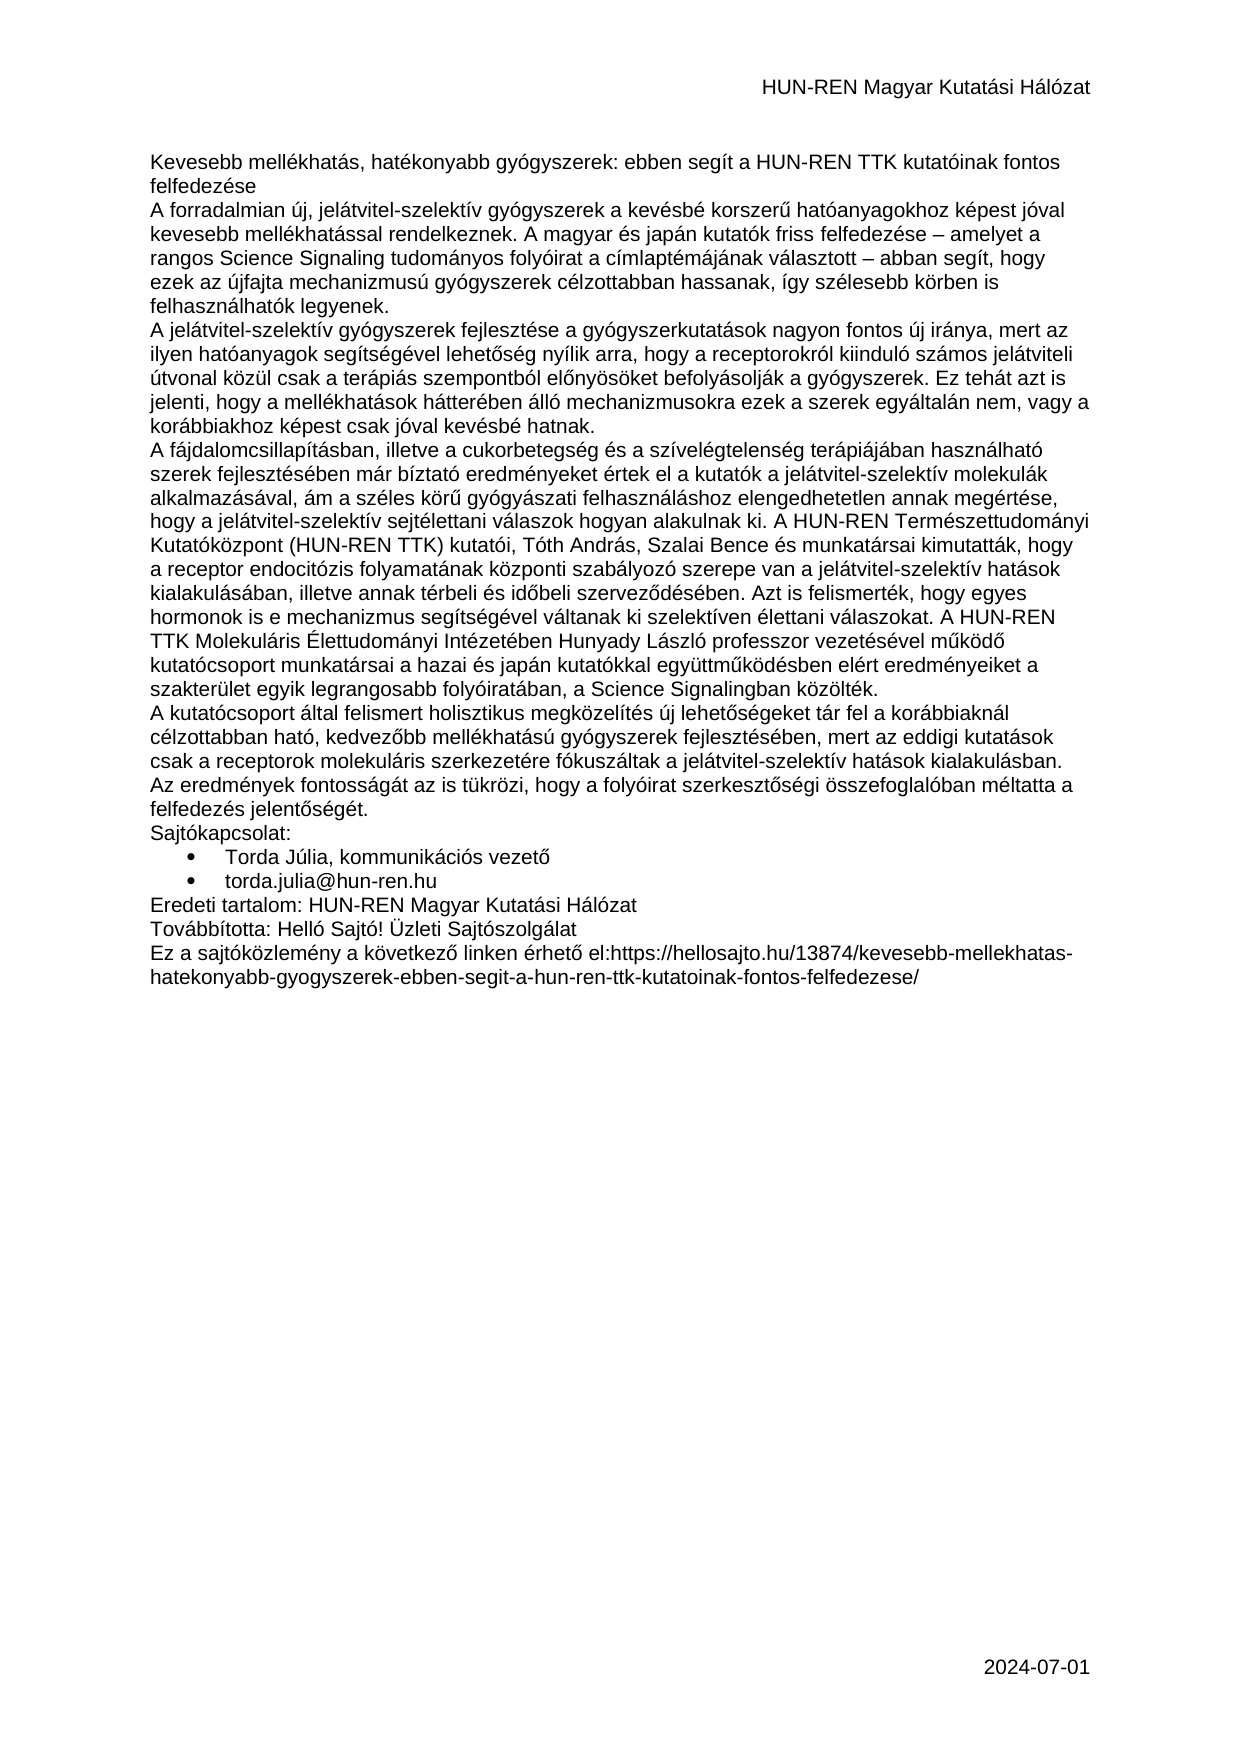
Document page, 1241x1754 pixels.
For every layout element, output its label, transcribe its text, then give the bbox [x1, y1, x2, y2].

text Eredeti tartalom: HUN-REN Magyar Kutatási Hálózat [150, 893, 1090, 917]
text A forradalmian új, jelátvitel-szelektív gyógyszerek a kevésbé korszerű hatóanyagokhoz képest jóval kevesebb mellékhatással rendelkeznek. A magyar és japán kutatók friss felfedezése – amelyet a rangos Science Signaling tudományos folyóirat a címlaptémájának választott – abban segít, hogy ezek az újfajta mechanizmusú gyógyszerek célzottabban hassanak, így szélesebb körben is felhasználhatók legyenek. [150, 198, 1090, 318]
text Sajtókapcsolat: [150, 821, 1090, 845]
text A fájdalomcsillapításban, illetve a cukorbetegség és a szívelégtelenség terápiájában használható szerek fejlesztésében már bíztató eredményeket értek el a kutatók a jelátvitel-szelektív molekulák alkalmazásával, ám a széles körű gyógyászati felhasználáshoz elengedhetetlen annak megértése, hogy a jelátvitel-szelektív sejtélettani válaszok hogyan alakulnak ki. A HUN-REN Természettudományi Kutatóközpont (HUN-REN TTK) kutatói, Tóth András, Szalai Bence és munkatársai kimutatták, hogy a receptor endocitózis folyamatának központi szabályozó szerepe van a jelátvitel-szelektív hatások kialakulásában, illetve annak térbeli és időbeli szerveződésében. Azt is felismerték, hogy egyes hormonok is e mechanizmus segítségével váltanak ki szelektíven élettani válaszokat. A HUN-REN TTK Molekuláris Élettudományi Intézetében Hunyady László professzor vezetésével működő kutatócsoport munkatársai a hazai és japán kutatókkal együttműködésben elért eredményeiket a szakterület egyik legrangosabb folyóiratában, a Science Signalingban közölték. [150, 437, 1090, 701]
list Torda Júlia, kommunikációs vezető [187, 845, 1090, 869]
text Ez a sajtóközlemény a következő linken érhető el: [150, 941, 1090, 989]
text Kevesebb mellékhatás, hatékonyabb gyógyszerek: ebben segít a HUN-REN TTK kutatóinak fontos felfedezése [150, 150, 1090, 198]
text A jelátvitel-szelektív gyógyszerek fejlesztése a gyógyszerkutatások nagyon fontos új iránya, mert az ilyen hatóanyagok segítségével lehetőség nyílik arra, hogy a receptorokról kiinduló számos jelátviteli útvonal közül csak a terápiás szempontból előnyösöket befolyásolják a gyógyszerek. Ez tehát azt is jelenti, hogy a mellékhatások hátterében álló mechanizmusokra ezek a szerek egyáltalán nem, vagy a korábbiakhoz képest csak jóval kevésbé hatnak. [150, 318, 1090, 437]
text A kutatócsoport által felismert holisztikus megközelítés új lehetőségeket tár fel a korábbiaknál célzottabban ható, kedvezőbb mellékhatású gyógyszerek fejlesztésében, mert az eddigi kutatások csak a receptorok molekuláris szerkezetére fókuszáltak a jelátvitel-szelektív hatások kialakulásban. Az eredmények fontosságát az is tükrözi, hogy a folyóirat szerkesztőségi összefoglalóban méltatta a felfedezés jelentőségét. [150, 701, 1090, 821]
list torda.julia@hun-ren.hu [187, 869, 1090, 893]
text Továbbította: Helló Sajtó! Üzleti Sajtószolgálat [150, 917, 1090, 941]
